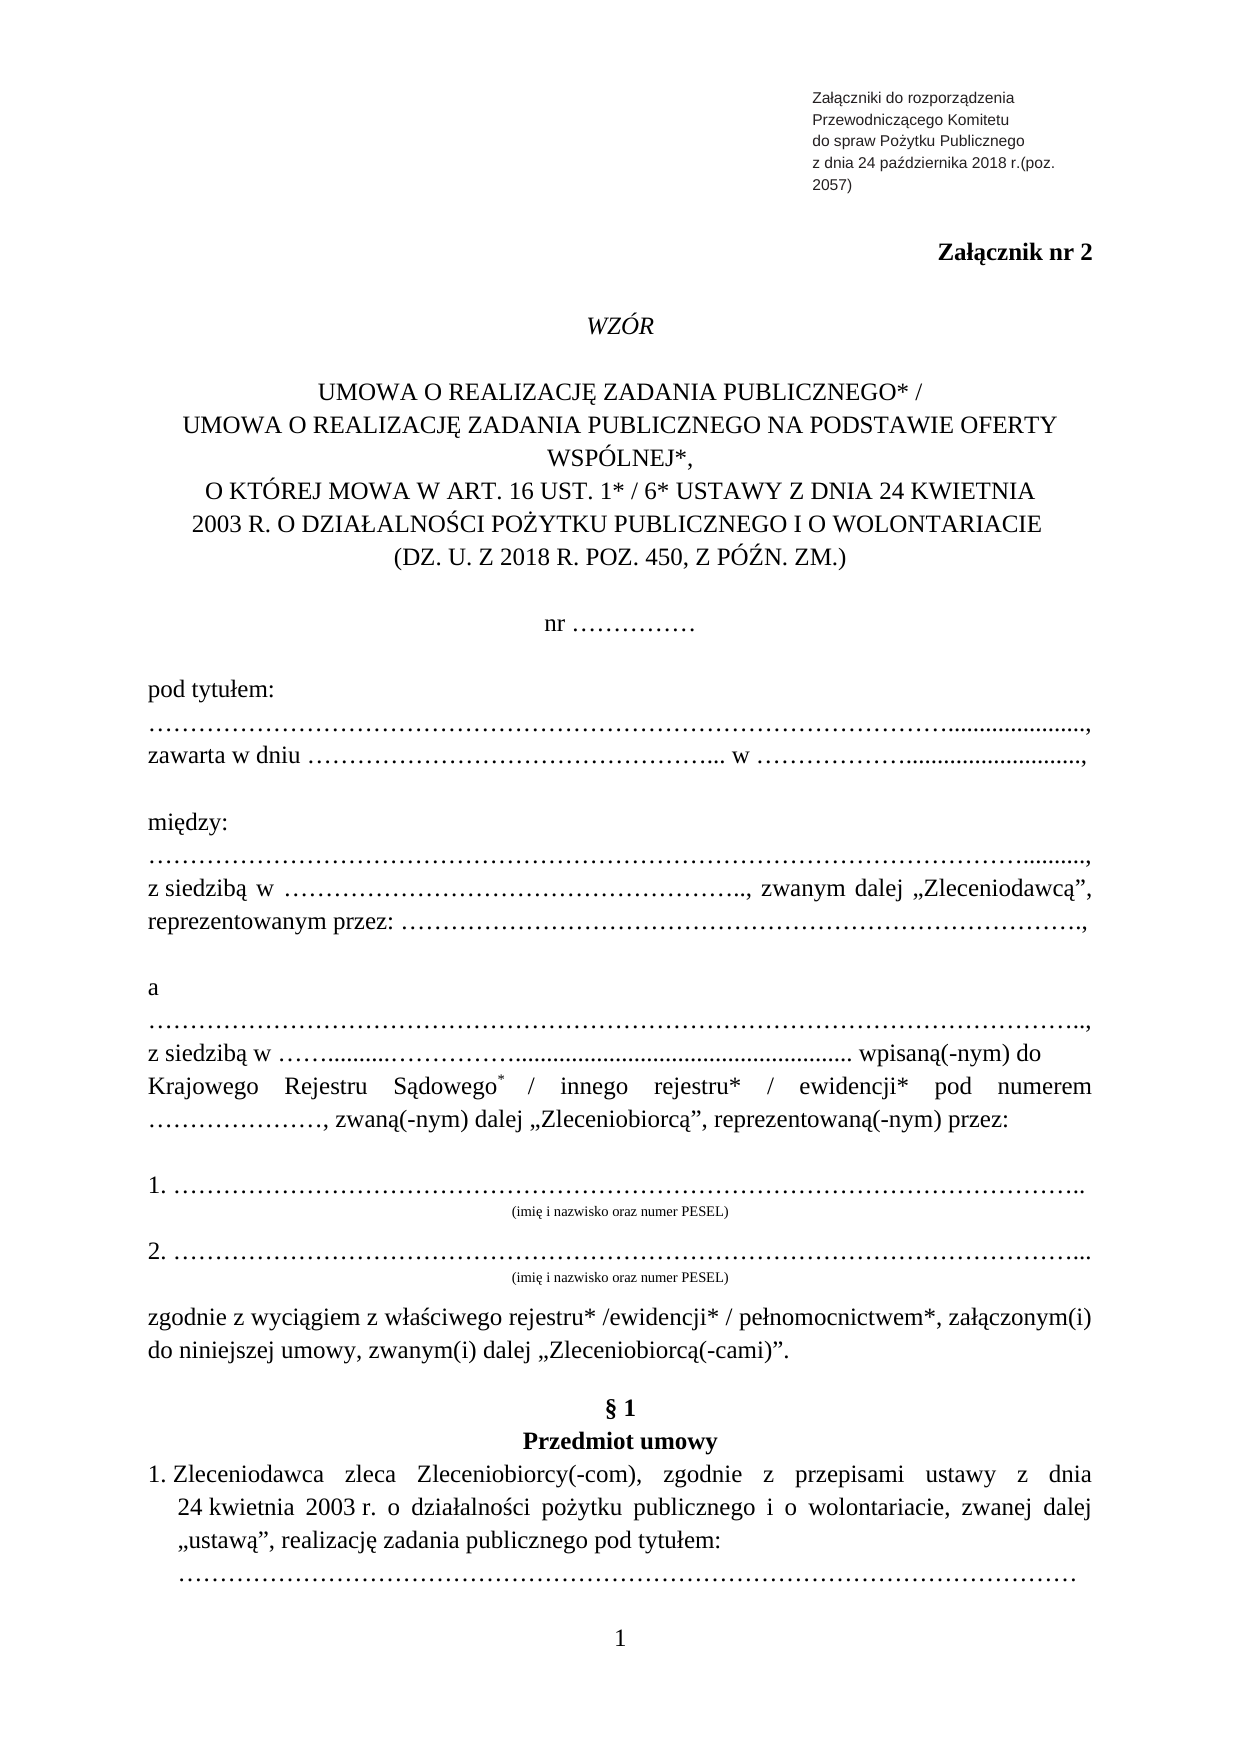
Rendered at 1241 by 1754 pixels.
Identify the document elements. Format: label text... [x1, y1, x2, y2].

text § 1 [148, 1393, 1093, 1422]
text UMOWA O REALIZACJĘ ZADANIA PUBLICZNEGO NA PODSTAWIE OFERTY WSPÓLNEJ*, [148, 410, 1093, 472]
text (imię i nazwisko oraz numer PESEL) [148, 1203, 1093, 1232]
text O KTÓREJ MOWA W ART. 16 UST. 1* / 6* USTAWY Z DNIA 24 KWIETNIA 2003 R. O DZIAŁALNOŚCI POŻYTKU PUBLICZNEGO I O WOLONTARIACIE (DZ. U. Z 2018 R. POZ. 450, Z PÓŹN. ZM.) [148, 476, 1093, 571]
text zgodnie z wyciągiem z właściwego rejestru* /ewidencji* / pełnomocnictwem*, załączonym(i) do niniejszej umowy, zwanym(i) dalej „Zleceniobiorcą(-cami)”. [148, 1302, 1093, 1364]
text Załączniki do rozporządzenia Przewodniczącego Komitetu do spraw Pożytku Publicznego z dnia 24 października 2018 r.(poz. 2057) [812, 89, 1093, 194]
text ……………………………………………………………………………………………… [177, 1558, 1093, 1587]
text …………………………………………………………………………………………….........., z siedzibą w ……………………………………………….., zwanym dalej „Zleceniodawcą”, reprezentowanym przez: ………………………………………………………………………., [148, 840, 1093, 934]
text 1. ……………………………………………………………………………………………….. [148, 1170, 1093, 1199]
text nr …………… [148, 608, 1093, 637]
text Krajowego Rejestru Sądowego* / innego rejestru* / ewidencji* pod numerem …………………, zwaną(-nym) dalej „Zleceniobiorcą”, reprezentowaną(-nym) przez: [148, 1071, 1093, 1133]
text a [148, 972, 1093, 1001]
text WZÓR [148, 311, 1093, 340]
text Załącznik nr 2 [148, 237, 1093, 266]
text zawarta w dniu …………………………………………... w ………………............................, [148, 741, 1093, 769]
text (imię i nazwisko oraz numer PESEL) [148, 1269, 1093, 1298]
text 1. Zleceniodawca zleca Zleceniobiorcy(-com), zgodnie z przepisami ustawy z dnia 24 kwietnia 2003 r. o działalności pożytku publicznego i o wolontariacie, zwanej dalej „ustawą”, realizację zadania publicznego pod tytułem: [148, 1459, 1093, 1554]
text pod tytułem: ……………………………………………………………………………………......................, [148, 674, 1093, 736]
text Przedmiot umowy [148, 1426, 1093, 1455]
text między: [148, 807, 1093, 835]
text UMOWA O REALIZACJĘ ZADANIA PUBLICZNEGO* / [148, 377, 1093, 406]
text 2. ………………………………………………………………………………………………... [148, 1236, 1093, 1265]
text ………………………………………………………………………………………………….., z siedzibą w ……..........……………...................................................... wpisaną(-nym) do [148, 1005, 1093, 1067]
